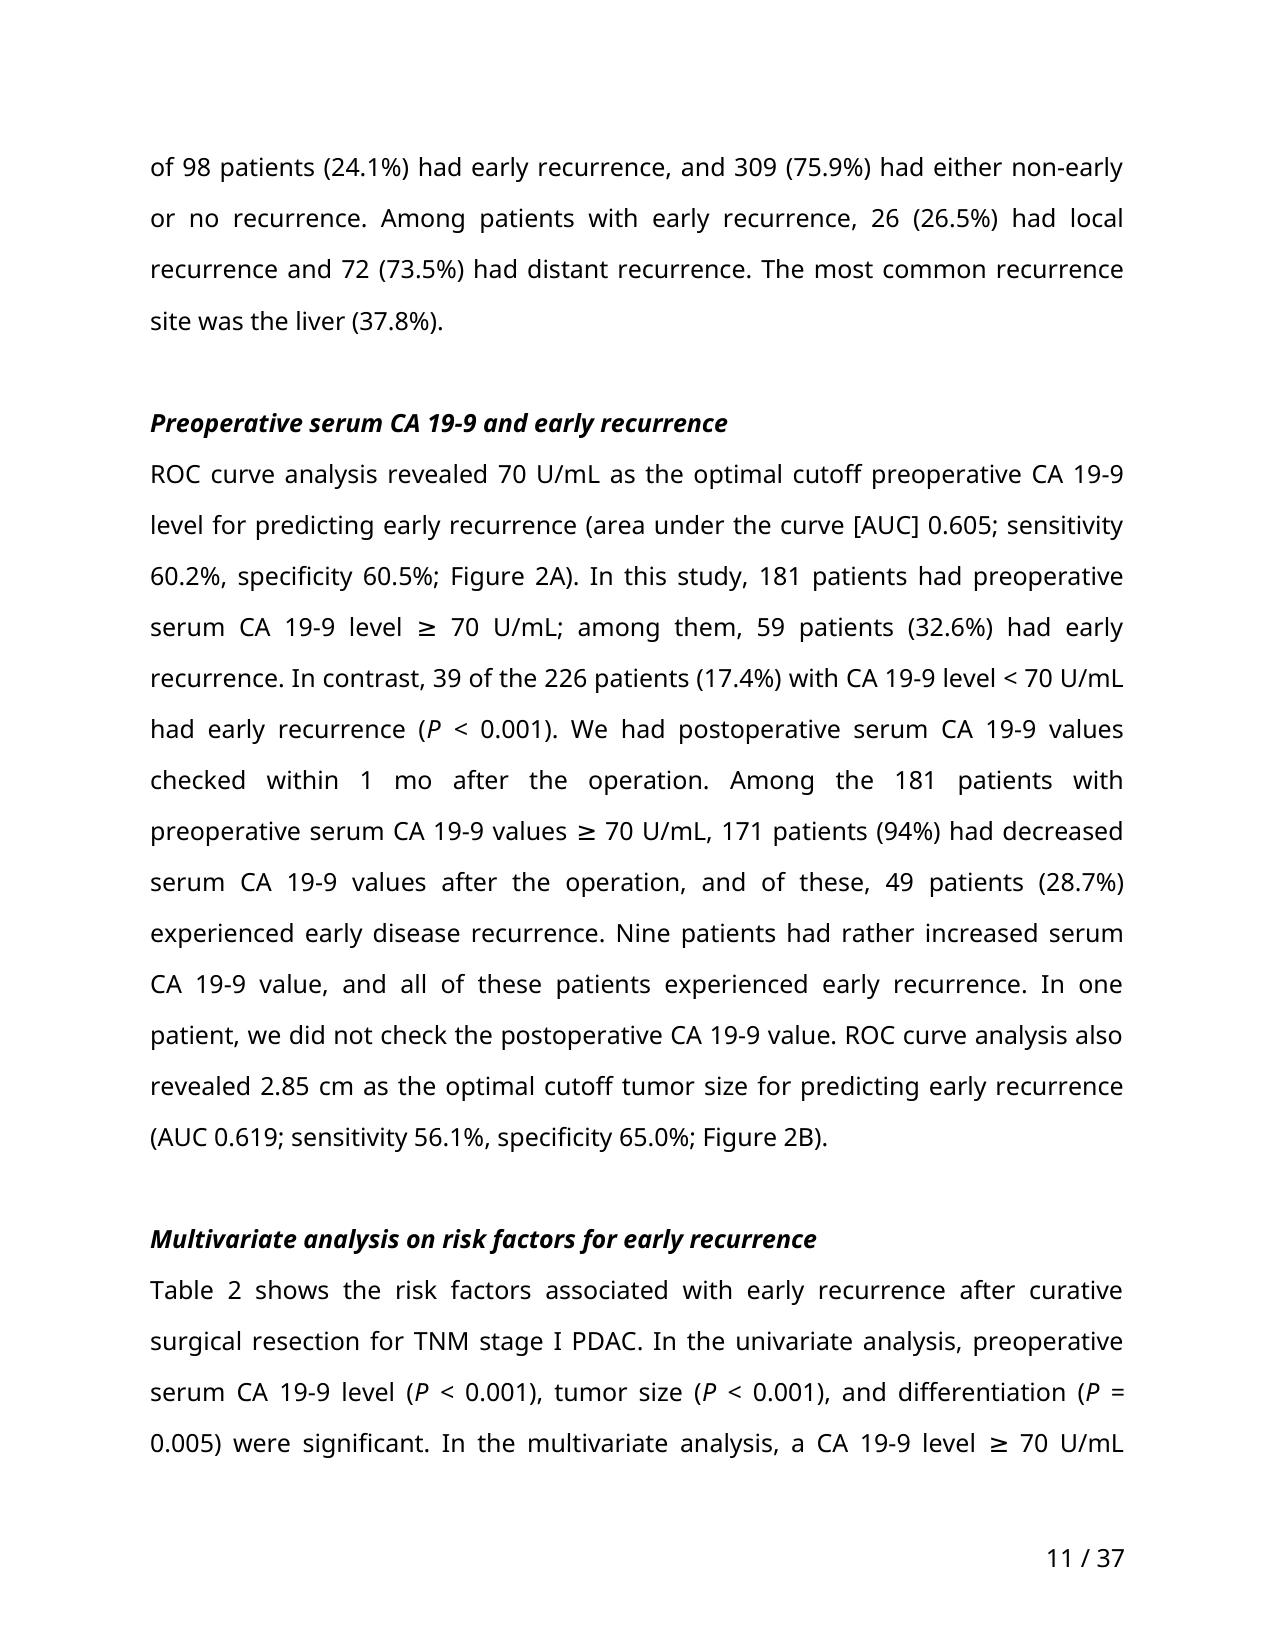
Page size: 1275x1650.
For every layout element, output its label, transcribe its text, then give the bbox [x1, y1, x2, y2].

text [150, 150, 1125, 337]
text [150, 1273, 1125, 1460]
text ROC curve analysis revealed 70 U/mL as the optimal cutoff preoperative CA 19-9 level for predicting early recurrence (area under the curve [AUC] 0.605; sensitivity 60.2%, specificity 60.5%; Figure 2A). In this study, 181 patients had preoperative serum CA 19-9 level ≥ 70 U/mL; among them, 59 patients (32.6%) had early recurrence. In contrast, 39 of the 226 patients (17.4%) with CA 19-9 level < 70 U/mL had early recurrence (P < 0.001). We had postoperative serum CA 19-9 values checked within 1 mo after the operation. Among the 181 patients with preoperative serum CA 19-9 values ≥ 70 U/mL, 171 patients (94%) had decreased serum CA 19-9 values after the operation, and of these, 49 patients (28.7%) experienced early disease recurrence. Nine patients had rather increased serum CA 19-9 value, and all of these patients experienced early recurrence. In one patient, we did not check the postoperative CA 19-9 value. ROC curve analysis also revealed 2.85 cm as the optimal cutoff tumor size for predicting early recurrence (AUC 0.619; sensitivity 56.1%, specificity 65.0%; Figure 2B). [150, 456, 1125, 1154]
text Preoperative serum CA 19-9 and early recurrence [150, 405, 1125, 439]
text Multivariate analysis on risk factors for early recurrence [150, 1222, 1125, 1256]
